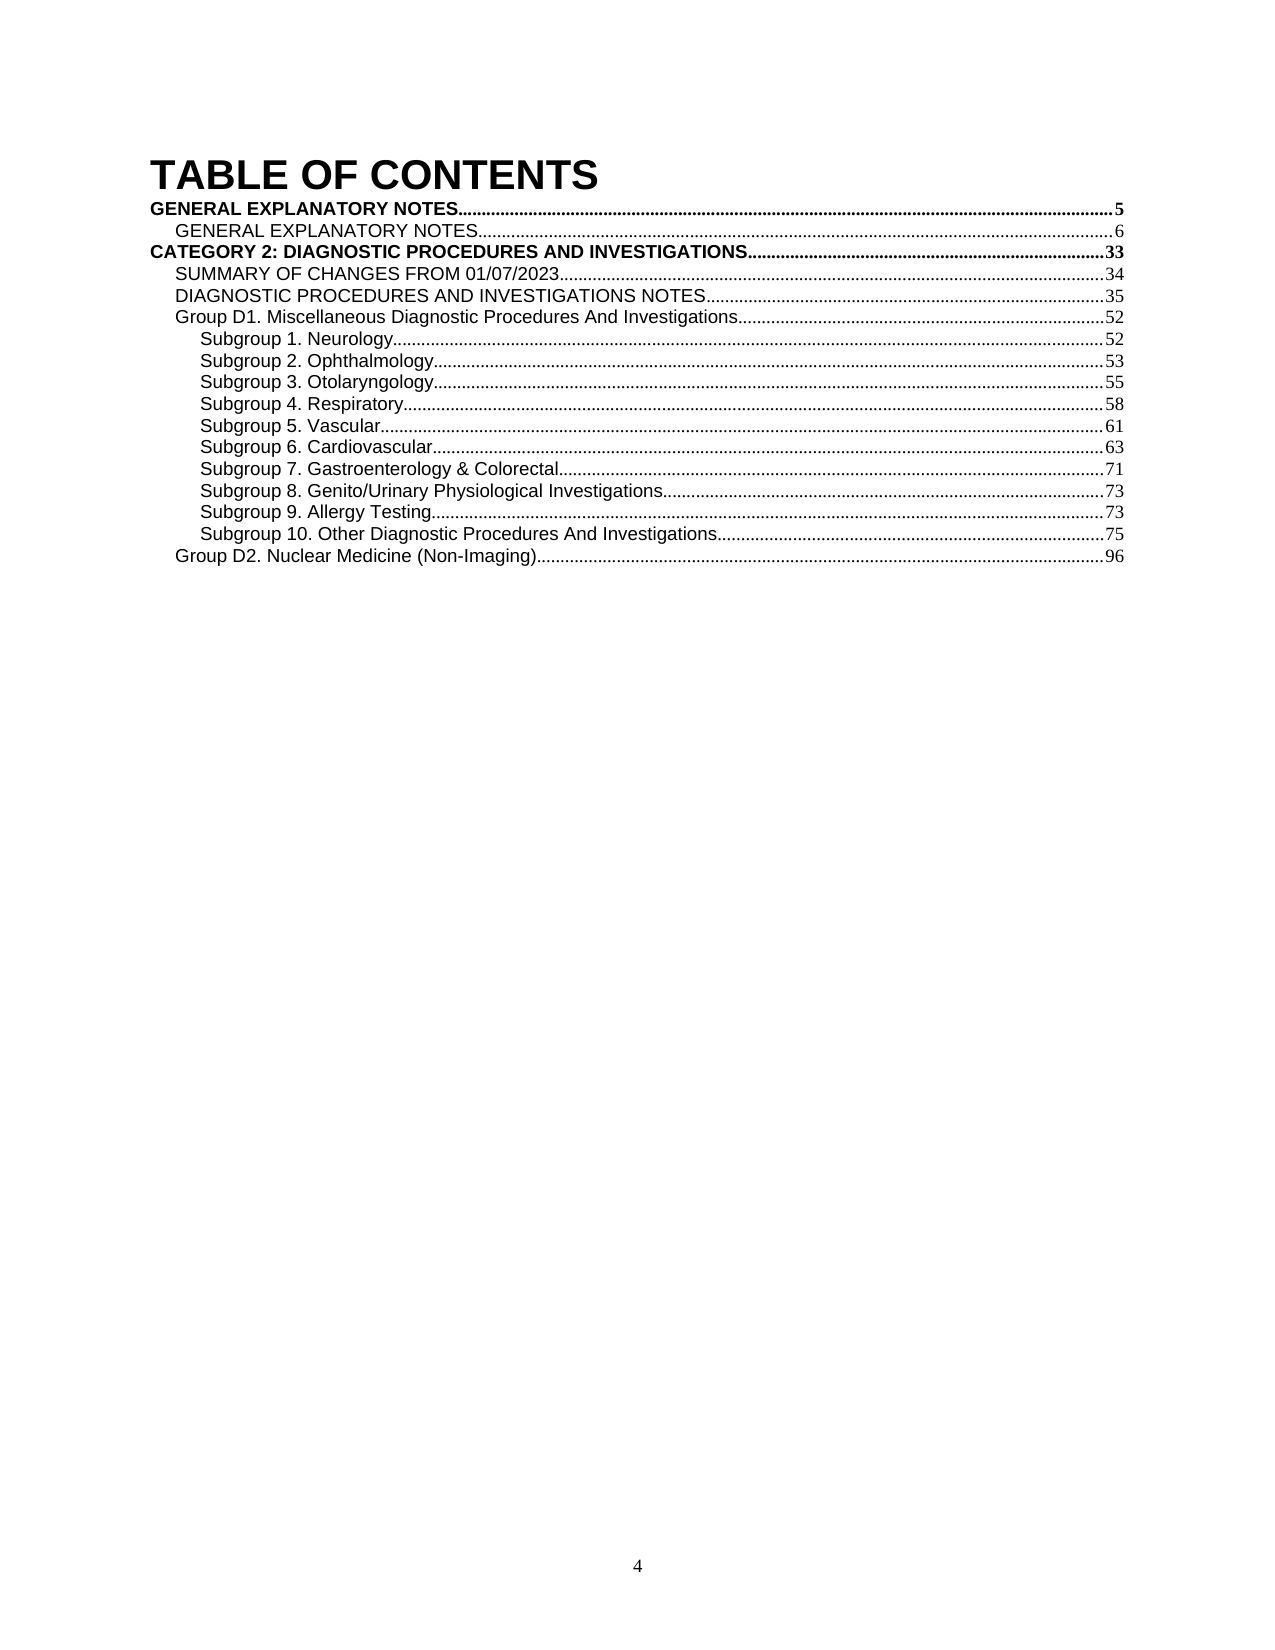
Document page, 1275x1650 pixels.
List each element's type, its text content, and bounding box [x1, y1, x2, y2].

text Subgroup 7. Gastroenterology & Colorectal 71 [200, 458, 1125, 479]
text GENERAL EXPLANATORY NOTES 6 [175, 219, 1125, 241]
text Subgroup 8. Genito/Urinary Physiological Investigations 73 [200, 479, 1125, 501]
text Subgroup 1. Neurology 52 [200, 328, 1125, 349]
text CATEGORY 2: DIAGNOSTIC PROCEDURES AND INVESTIGATIONS 33 [150, 241, 1125, 263]
text Subgroup 5. Vascular 61 [200, 414, 1125, 436]
text Subgroup 6. Cardiovascular 63 [200, 436, 1125, 458]
text DIAGNOSTIC PROCEDURES AND INVESTIGATIONS NOTES 35 [175, 284, 1125, 306]
text Subgroup 3. Otolaryngology 55 [200, 371, 1125, 393]
text Group D2. Nuclear Medicine (Non-Imaging) 96 [175, 544, 1125, 566]
text SUMMARY OF CHANGES FROM 01/07/2023 34 [175, 263, 1125, 284]
text GENERAL EXPLANATORY NOTES 5 [150, 198, 1125, 219]
text Subgroup 10. Other Diagnostic Procedures And Investigations 75 [200, 523, 1125, 544]
text Subgroup 9. Allergy Testing 73 [200, 501, 1125, 523]
text TABLE OF CONTENTS [150, 150, 1125, 198]
text Subgroup 2. Ophthalmology 53 [200, 349, 1125, 371]
text Subgroup 4. Respiratory 58 [200, 393, 1125, 414]
text Group D1. Miscellaneous Diagnostic Procedures And Investigations 52 [175, 306, 1125, 328]
